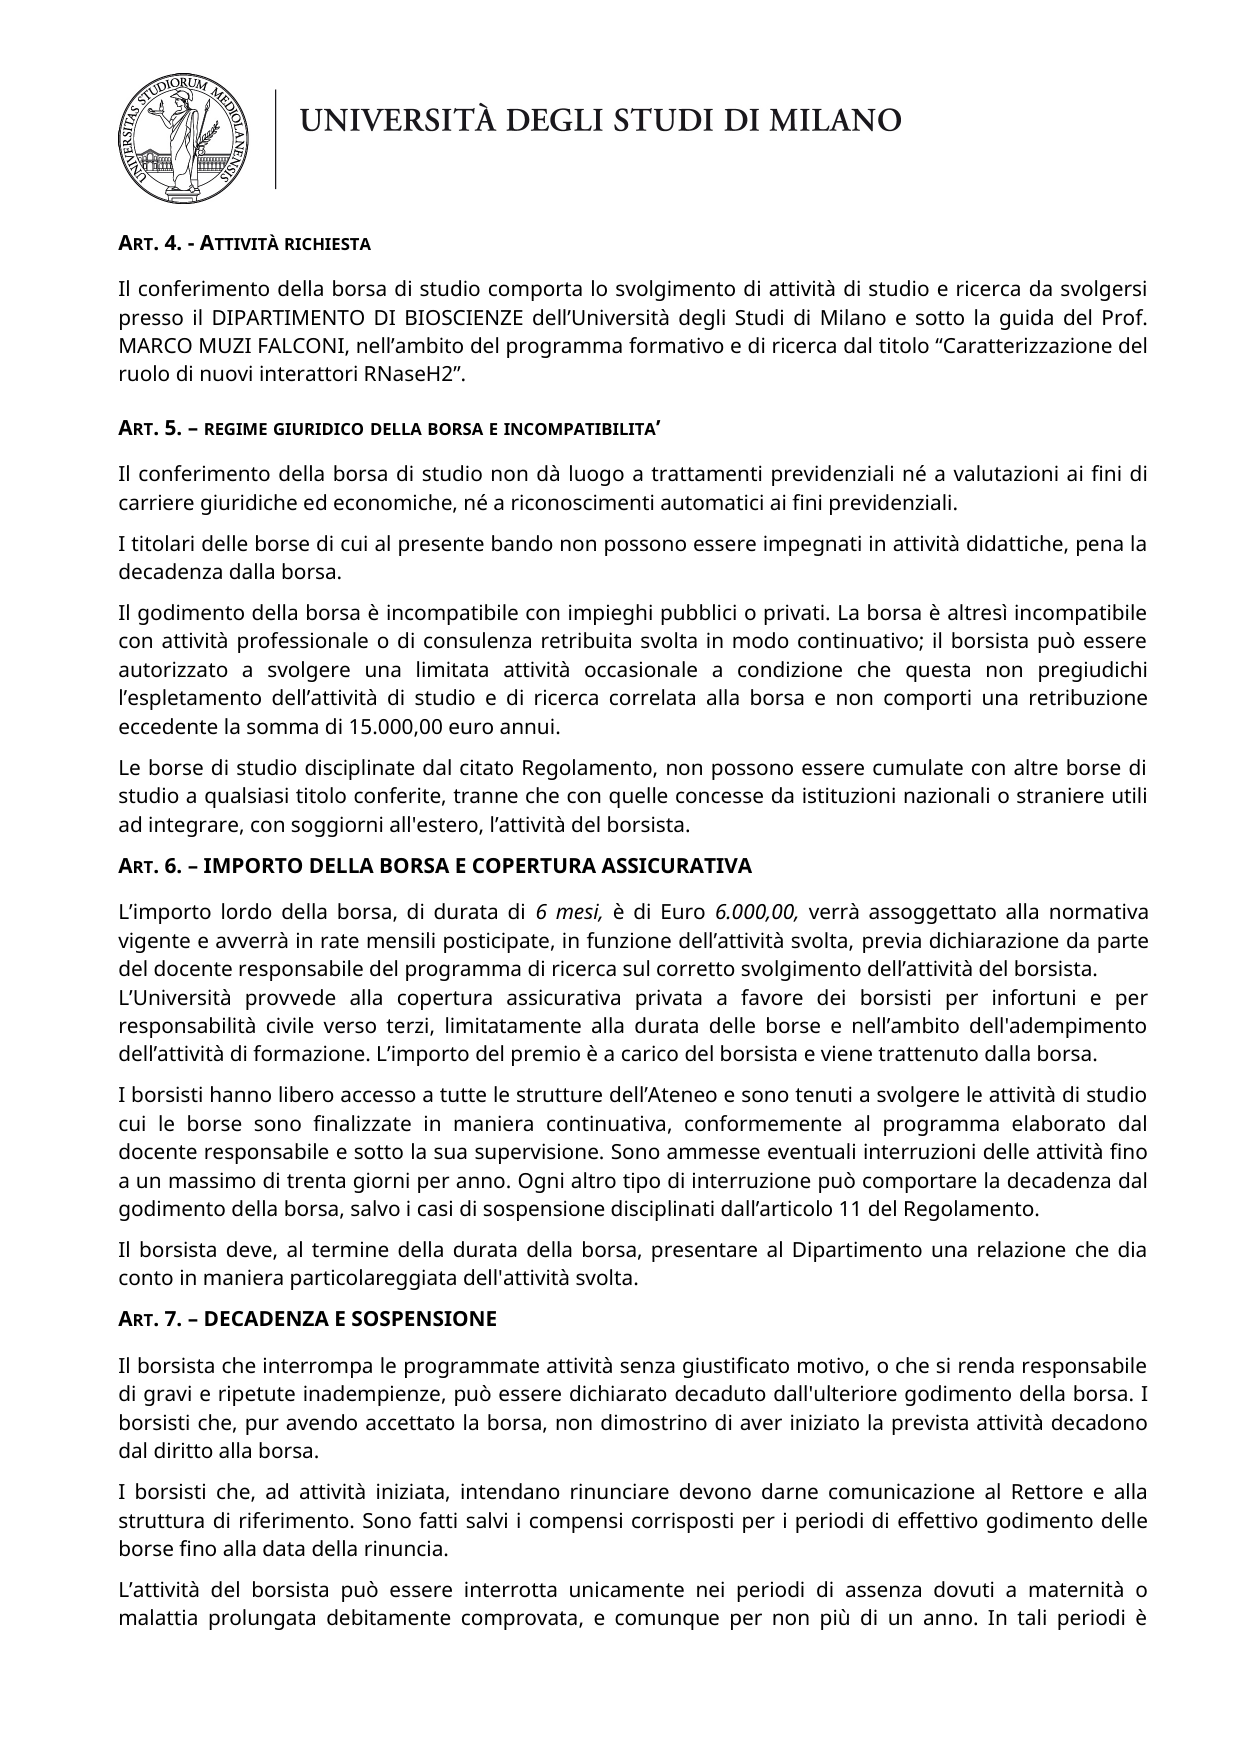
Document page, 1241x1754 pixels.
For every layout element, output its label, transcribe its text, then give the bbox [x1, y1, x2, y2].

text L’importo lordo della borsa, di durata di 6 mesi, è di Euro 6.000,00, verrà assoggettato alla normativa vigente e avverrà in rate mensili posticipate, in funzione dell’attività svolta, previa dichiarazione da parte del docente responsabile del programma di ricerca sul corretto svolgimento dell’attività del borsista. [118, 897, 1149, 983]
text Il borsista deve, al termine della durata della borsa, presentare al Dipartimento una relazione che dia conto in maniera particolareggiata dell'attività svolta. [118, 1235, 1149, 1292]
text I borsisti che, ad attività iniziata, intendano rinunciare devono darne comunicazione al Rettore e alla struttura di riferimento. Sono fatti salvi i compensi corrisposti per i periodi di effettivo godimento delle borse fino alla data della rinuncia. [118, 1477, 1149, 1563]
text Le borse di studio disciplinate dal citato Regolamento, non possono essere cumulate con altre borse di studio a qualsiasi titolo conferite, tranne che con quelle concesse da istituzioni nazionali o straniere utili ad integrare, con soggiorni all'estero, l’attività del borsista. [118, 753, 1149, 838]
text Il godimento della borsa è incompatibile con impieghi pubblici o privati. La borsa è altresì incompatibile con attività professionale o di consulenza retribuita svolta in modo continuativo; il borsista può essere autorizzato a svolgere una limitata attività occasionale a condizione che questa non pregiudichi l’espletamento dell’attività di studio e di ricerca correlata alla borsa e non comporti una retribuzione eccedente la somma di 15.000,00 euro annui. [118, 598, 1149, 740]
text I titolari delle borse di cui al presente bando non possono essere impegnati in attività didattiche, pena la decadenza dalla borsa. [118, 529, 1149, 586]
text Art. 4. - Attività richiesta [118, 228, 1122, 256]
text Art. 5. – regime giuridico della borsa e incompatibilita’ [118, 413, 1122, 441]
text Art. 6. – IMPORTO DELLA BORSA E COPERTURA ASSICURATIVA [118, 851, 1122, 879]
text Il borsista che interrompa le programmate attività senza giustificato motivo, o che si renda responsabile di gravi e ripetute inadempienze, può essere dichiarato decaduto dall'ulteriore godimento della borsa. I borsisti che, pur avendo accettato la borsa, non dimostrino di aver iniziato la prevista attività decadono dal diritto alla borsa. [118, 1351, 1149, 1465]
picture [118, 73, 901, 204]
text Il conferimento della borsa di studio comporta lo svolgimento di attività di studio e ricerca da svolgersi presso il DIPARTIMENTO DI BIOSCIENZE dell’Università degli Studi di Milano e sotto la guida del Prof. MARCO MUZI FALCONI, nell’ambito del programma formativo e di ricerca dal titolo “Caratterizzazione del ruolo di nuovi interattori RNaseH2”. [118, 274, 1149, 388]
text Il conferimento della borsa di studio non dà luogo a trattamenti previdenziali né a valutazioni ai fini di carriere giuridiche ed economiche, né a riconoscimenti automatici ai fini previdenziali. [118, 459, 1149, 516]
text L’Università provvede alla copertura assicurativa privata a favore dei borsisti per infortuni e per responsabilità civile verso terzi, limitatamente alla durata delle borse e nell’ambito dell'adempimento dell’attività di formazione. L’importo del premio è a carico del borsista e viene trattenuto dalla borsa. [118, 983, 1149, 1068]
text Art. 7. – DECADENZA E SOSPENSIONE [118, 1304, 1122, 1333]
text I borsisti hanno libero accesso a tutte le strutture dell’Ateneo e sono tenuti a svolgere le attività di studio cui le borse sono finalizzate in maniera continuativa, conformemente al programma elaborato dal docente responsabile e sotto la sua supervisione. Sono ammesse eventuali interruzioni delle attività fino a un massimo di trenta giorni per anno. Ogni altro tipo di interruzione può comportare la decadenza dal godimento della borsa, salvo i casi di sospensione disciplinati dall’articolo 11 del Regolamento. [118, 1080, 1149, 1223]
